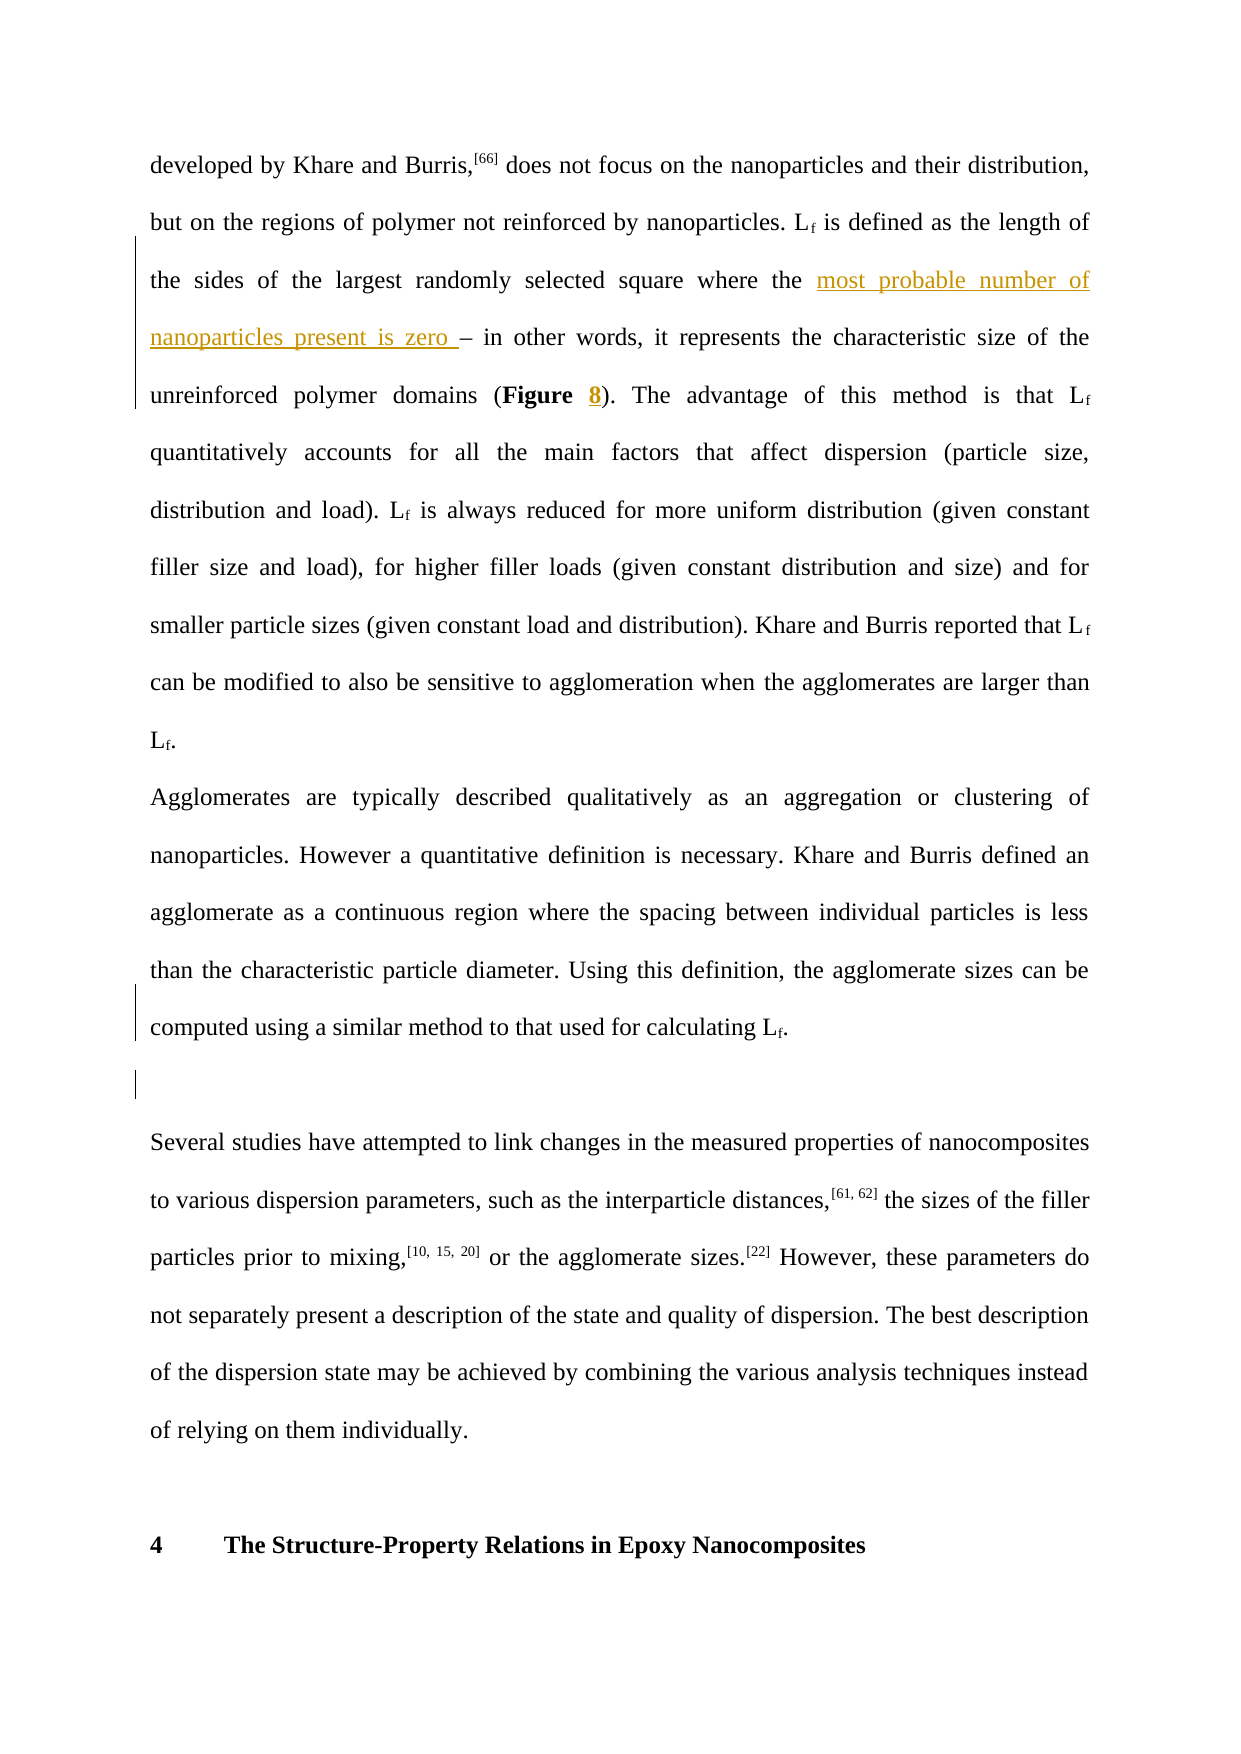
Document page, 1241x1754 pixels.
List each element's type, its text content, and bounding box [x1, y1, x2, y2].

text 4 The Structure-Property Relations in Epoxy Nanocomposites [150, 1530, 1090, 1559]
text Agglomerates are typically described qualitatively as an aggregation or clustering of nanoparticles. However a quantitative definition is necessary. Khare and Burris defined an agglomerate as a continuous region where the spacing between individual particles is less than the characteristic particle diameter. Using this definition, the agglomerate sizes can be computed using a similar method to that used for calculating Lf. [150, 782, 1090, 1041]
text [150, 150, 1090, 754]
text Several studies have attempted to link changes in the measured properties of nanocomposites to various dispersion parameters, such as the interparticle distances,[61, 62] the sizes of the filler particles prior to mixing,[10, 15, 20] or the agglomerate sizes.[22] However, these parameters do not separately present a description of the state and quality of dispersion. The best description of the dispersion state may be achieved by combining the various analysis techniques instead of relying on them individually. [150, 1127, 1090, 1444]
